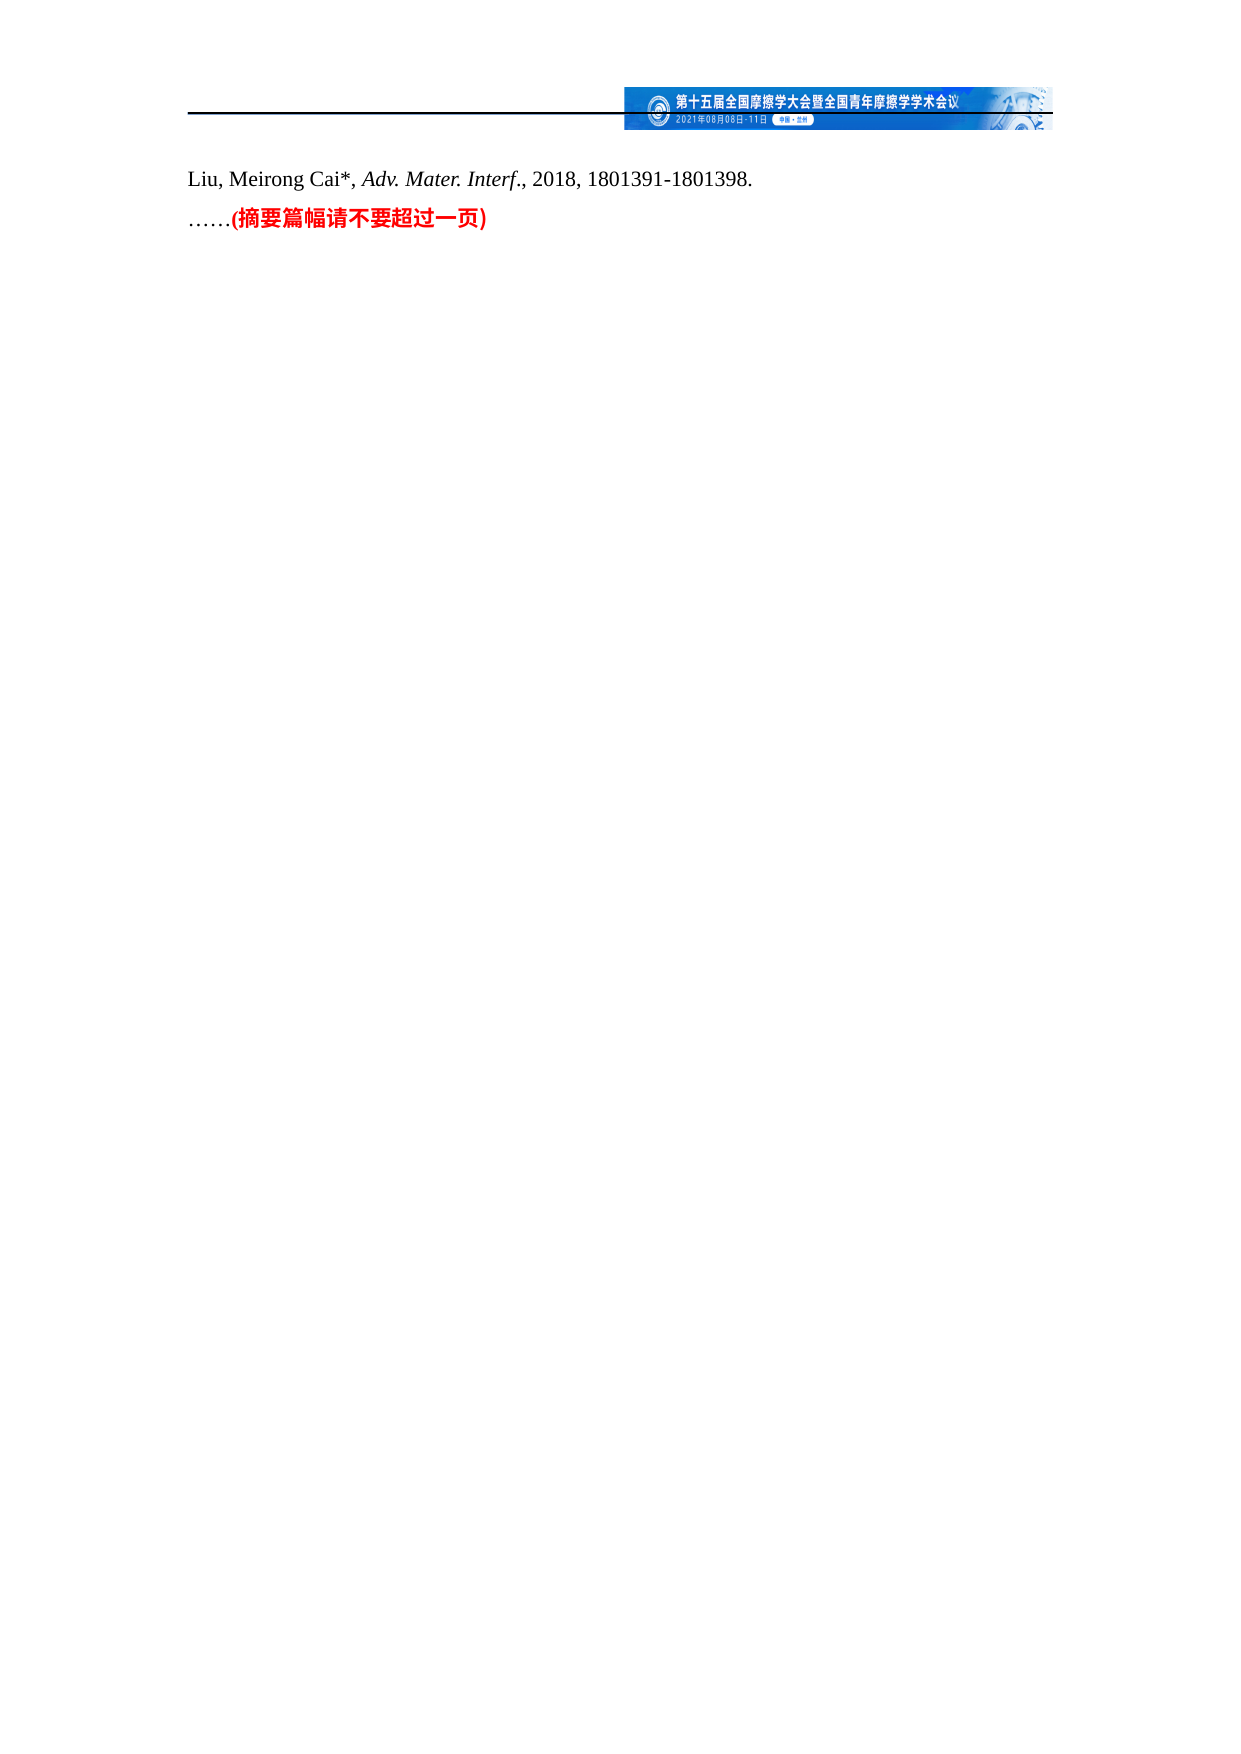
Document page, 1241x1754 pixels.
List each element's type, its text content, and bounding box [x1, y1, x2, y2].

picture [187, 87, 1053, 130]
text ……(摘要篇幅请不要超过一页) [187, 201, 1053, 233]
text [187, 162, 1053, 194]
